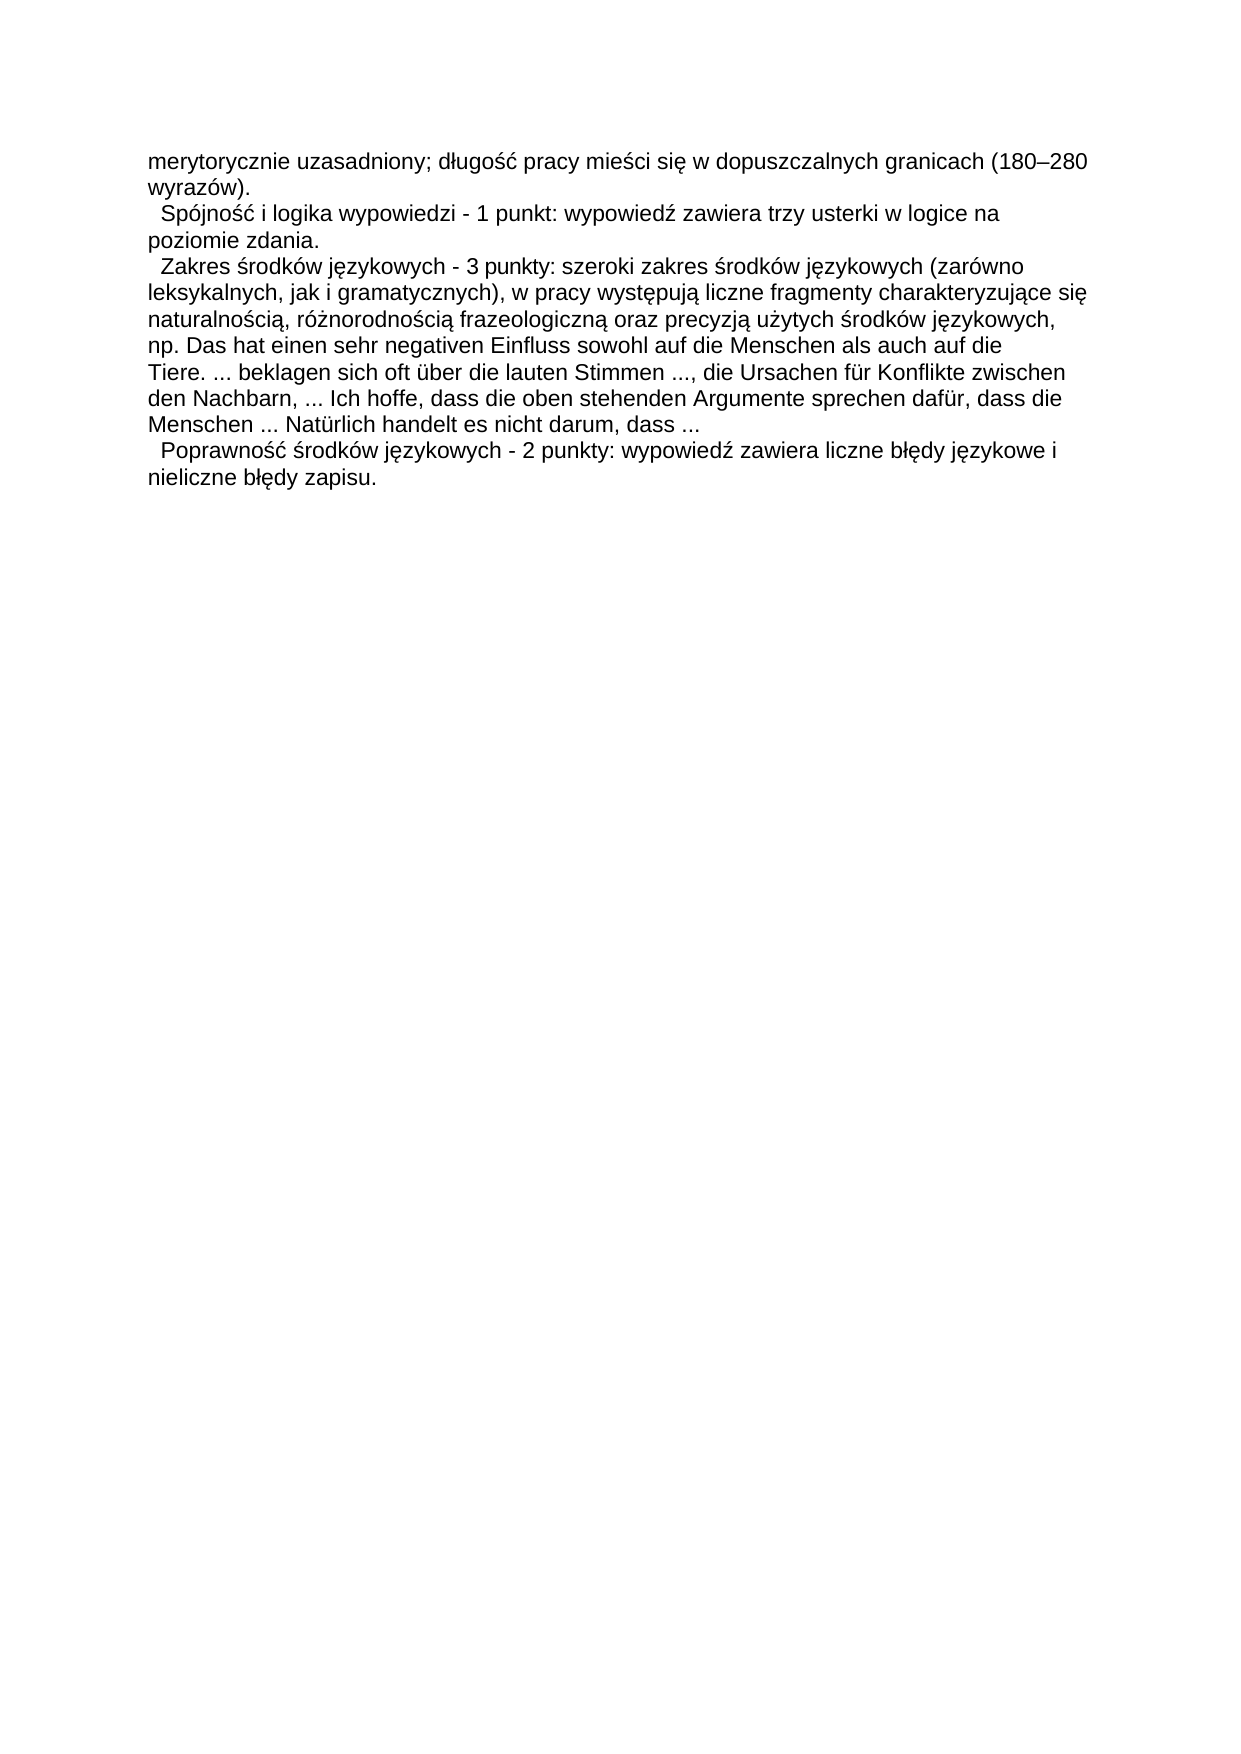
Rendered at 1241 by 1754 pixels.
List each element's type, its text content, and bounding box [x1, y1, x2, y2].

text Poprawność środków językowych - 2 punkty: wypowiedź zawiera liczne błędy językowe i nieliczne błędy zapisu. [148, 437, 1093, 490]
text Spójność i logika wypowiedzi - 1 punkt: wypowiedź zawiera trzy usterki w logice na poziomie zdania. [148, 200, 1093, 253]
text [148, 148, 1093, 200]
text Zakres środków językowych - 3 punkty: szeroki zakres środków językowych (zarówno leksykalnych, jak i gramatycznych), w pracy występują liczne fragmenty charakteryzujące się naturalnością, różnorodnością frazeologiczną oraz precyzją użytych środków językowych, np. Das hat einen sehr negativen Einfluss sowohl auf die Menschen als auch auf die Tiere. ... beklagen sich oft über die lauten Stimmen ..., die Ursachen für Konflikte zwischen den Nachbarn, ... Ich hoffe, dass die oben stehenden Argumente sprechen dafür, dass die Menschen ... Natürlich handelt es nicht darum, dass ... [148, 253, 1093, 437]
